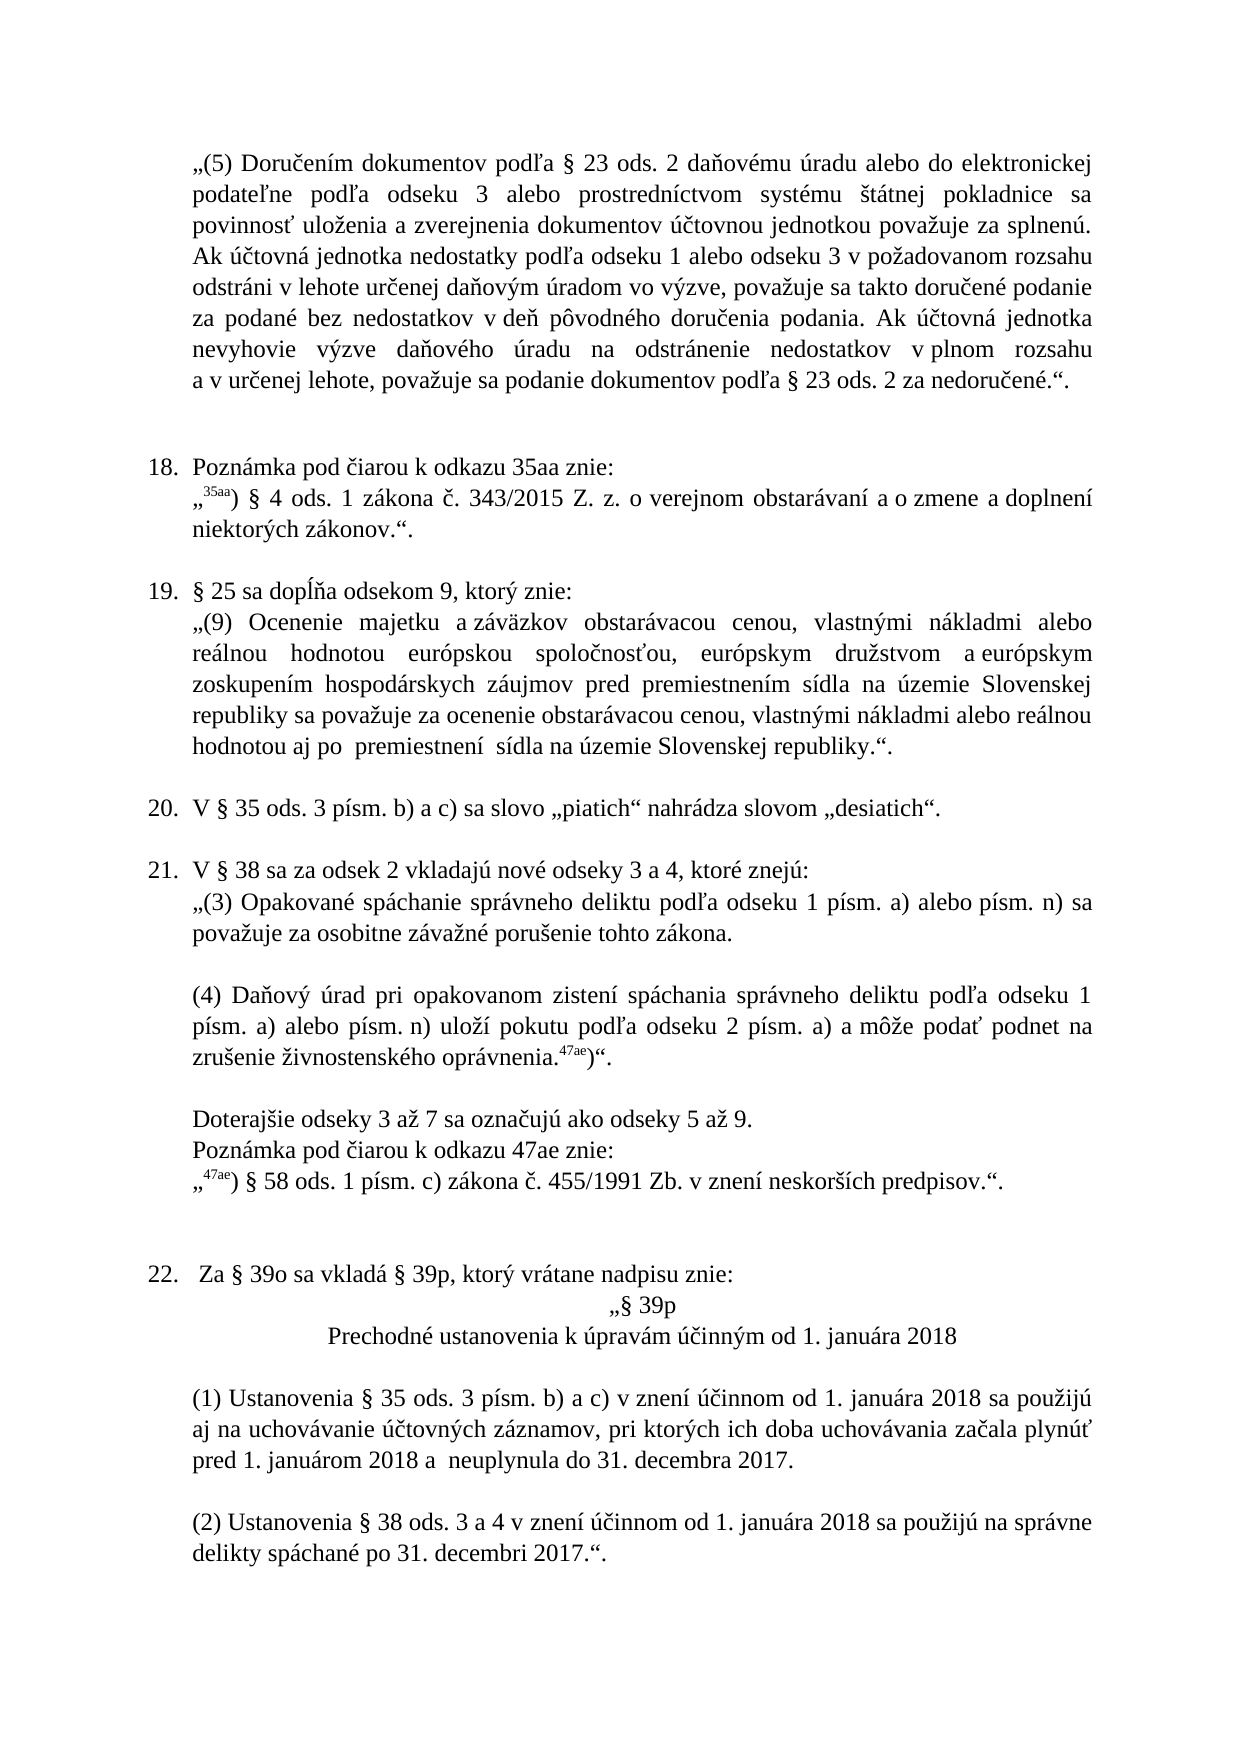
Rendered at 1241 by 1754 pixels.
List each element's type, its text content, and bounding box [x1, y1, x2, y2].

list „(9) Ocenenie majetku a záväzkov obstarávacou cenou, vlastnými nákladmi alebo reálnou hodnotou európskou spoločnosťou, európskym družstvom a európskym zoskupením hospodárskych záujmov pred premiestnením sídla na územie Slovenskej republiky sa považuje za ocenenie obstarávacou cenou, vlastnými nákladmi alebo reálnou hodnotou aj po premiestnení sídla na územie Slovenskej republiky.“. [192, 607, 1093, 760]
list Poznámka pod čiarou k odkazu 47ae znie: [192, 1135, 1093, 1164]
list Poznámka pod čiarou k odkazu 35aa znie: [148, 452, 1093, 481]
list „(3) Opakované spáchanie správneho deliktu podľa odseku 1 písm. a) alebo písm. n) sa považuje za osobitne závažné porušenie tohto zákona. [192, 887, 1093, 946]
list V § 35 ods. 3 písm. b) a c) sa slovo „piatich“ nahrádza slovom „desiatich“. [148, 793, 1093, 822]
text „(5) Doručením dokumentov podľa § 23 ods. 2 daňovému úradu alebo do elektronickej podateľne podľa odseku 3 alebo prostredníctvom systému štátnej pokladnice sa povinnosť uloženia a zverejnenia dokumentov účtovnou jednotkou považuje za splnenú. Ak účtovná jednotka nedostatky podľa odseku 1 alebo odseku 3 v požadovanom rozsahu odstráni v lehote určenej daňovým úradom vo výzve, považuje sa takto doručené podanie za podané bez nedostatkov v deň pôvodného doručenia podania. Ak účtovná jednotka nevyhovie výzve daňového úradu na odstránenie nedostatkov v plnom rozsahu a v určenej lehote, považuje sa podanie dokumentov podľa § 23 ods. 2 za nedoručené.“. [192, 148, 1093, 394]
list Doterajšie odseky 3 až 7 sa označujú ako odseky 5 až 9. [192, 1104, 1093, 1133]
list Prechodné ustanovenia k úpravám účinným od 1. januára 2018 [192, 1321, 1093, 1350]
list (2) Ustanovenia § 38 ods. 3 a 4 v znení účinnom od 1. januára 2018 sa použijú na správne delikty spáchané po 31. decembri 2017.“. [192, 1507, 1093, 1567]
list (4) Daňový úrad pri opakovanom zistení spáchania správneho deliktu podľa odseku 1 písm. a) alebo písm. n) uloží pokutu podľa odseku 2 písm. a) a môže podať podnet na zrušenie živnostenského oprávnenia.47ae)“. [192, 980, 1093, 1071]
list „47ae) § 58 ods. 1 písm. c) zákona č. 455/1991 Zb. v znení neskorších predpisov.“. [192, 1166, 1093, 1195]
list „35aa) § 4 ods. 1 zákona č. 343/2015 Z. z. o verejnom obstarávaní a o zmene a doplnení niektorých zákonov.“. [192, 483, 1093, 543]
list § 25 sa dopĺňa odsekom 9, ktorý znie: [148, 576, 1093, 605]
list „§ 39p [192, 1290, 1093, 1319]
list Za § 39o sa vkladá § 39p, ktorý vrátane nadpisu znie: [148, 1259, 1093, 1288]
list (1) Ustanovenia § 35 ods. 3 písm. b) a c) v znení účinnom od 1. januára 2018 sa použijú aj na uchovávanie účtovných záznamov, pri ktorých ich doba uchovávania začala plynúť pred 1. januárom 2018 a neuplynula do 31. decembra 2017. [192, 1383, 1093, 1474]
list V § 38 sa za odsek 2 vkladajú nové odseky 3 a 4, ktoré znejú: [148, 856, 1093, 884]
